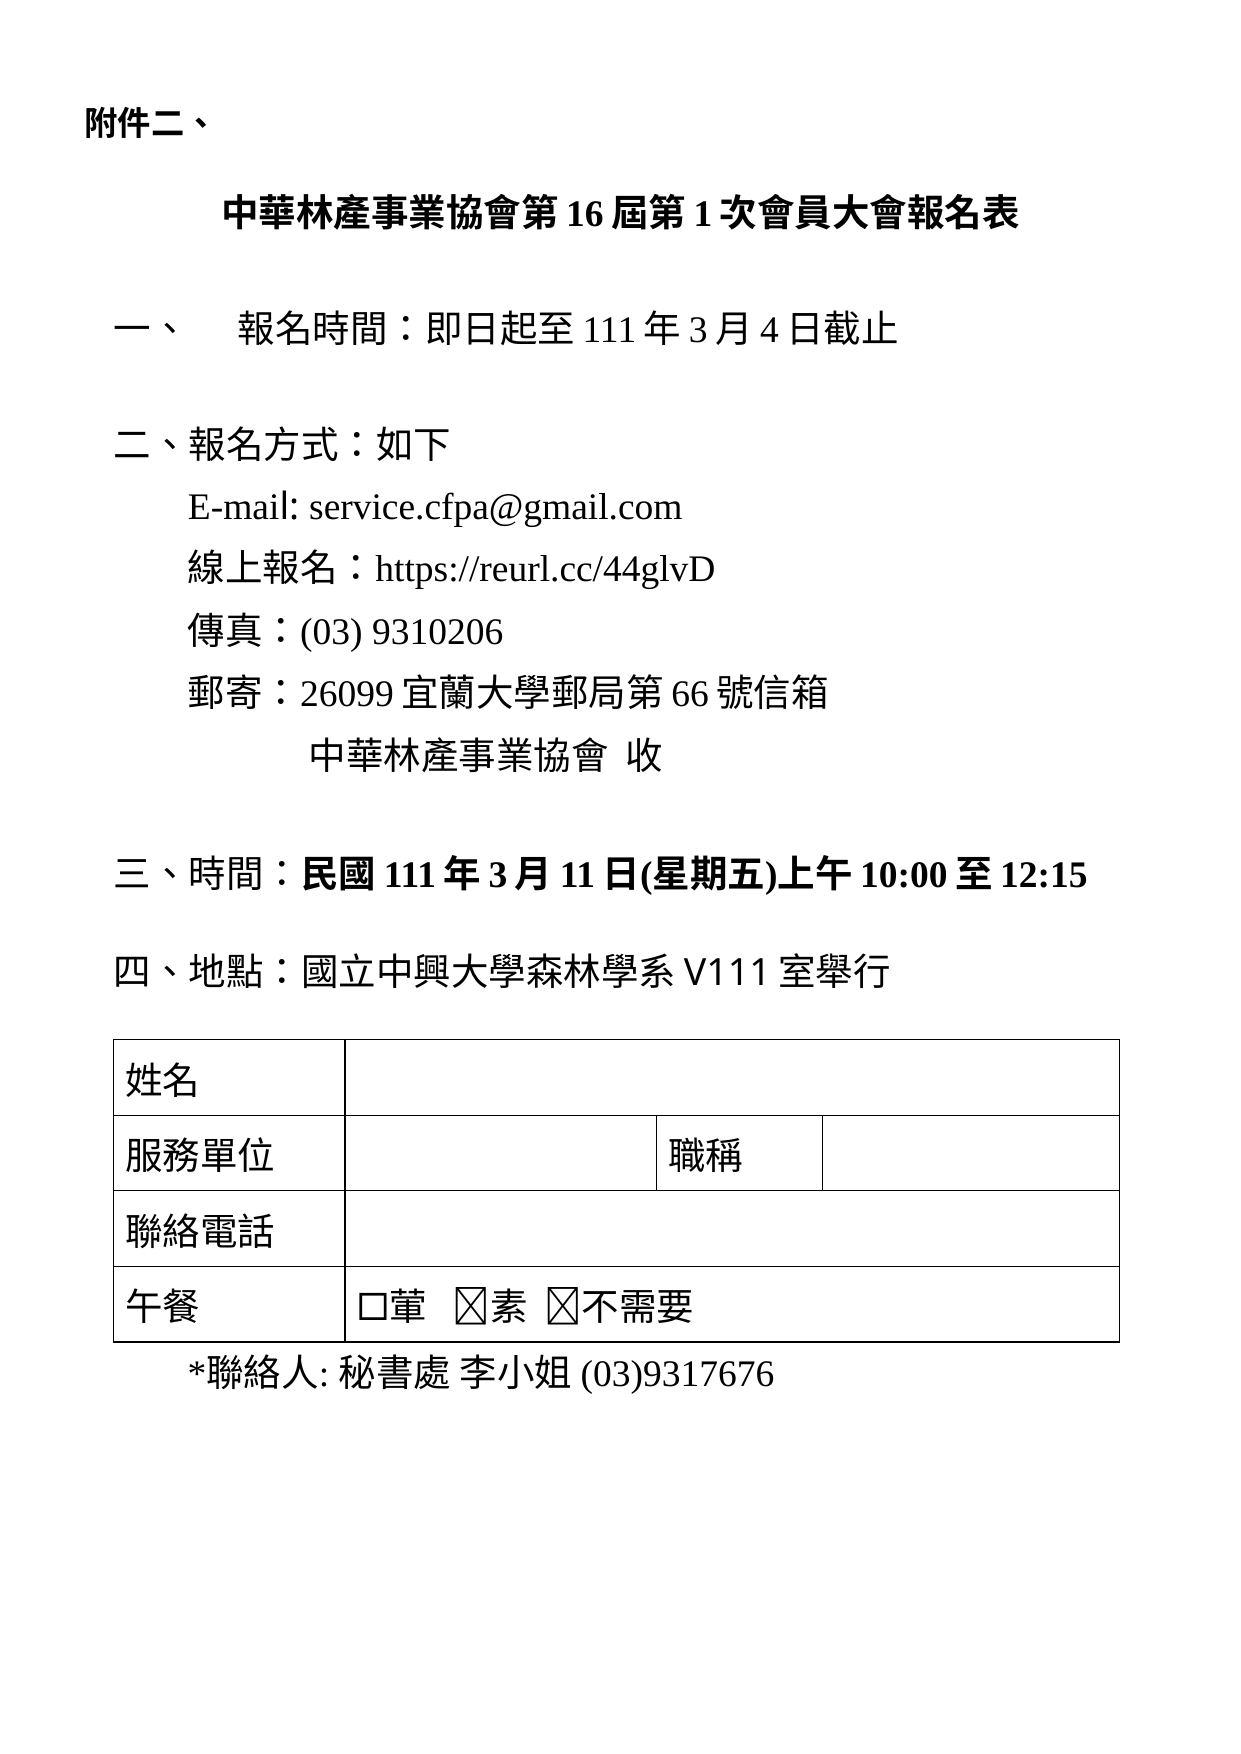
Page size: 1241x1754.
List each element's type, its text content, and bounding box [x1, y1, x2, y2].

table_cell [823, 1116, 1119, 1190]
table_cell 服務單位 [114, 1116, 344, 1190]
table_cell 聯絡電話 [114, 1191, 344, 1266]
table_cell [346, 1191, 1119, 1266]
table_header 姓名 [114, 1040, 344, 1115]
text 傳真：(03) 9310206 [187, 594, 1053, 657]
text *聯絡人: 秘書處 李小姐 (03)9317676 [187, 1343, 1053, 1397]
list 報名時間：即日起至111年3月4日截止 [114, 299, 1053, 353]
text 二、報名方式：如下 [114, 415, 1053, 469]
text 中華林產事業協會第16屆第1次會員大會報名表 [187, 183, 1053, 237]
text 四、地點：國立中興大學森林學系V111室舉行 [114, 942, 1053, 996]
text 中華林產事業協會 收 [187, 719, 1053, 782]
table_cell 葷 素 不需要 [346, 1267, 1119, 1341]
text 附件二、 [84, 96, 1053, 144]
text E-mail: service.cfpa@gmail.com [188, 469, 1053, 532]
text 郵寄：26099宜蘭大學郵局第66號信箱 [187, 657, 1053, 719]
table_cell 職稱 [657, 1116, 822, 1190]
table_cell [346, 1116, 656, 1190]
text 三、時間：民國111年3月11日(星期五)上午10:00至12:15 [114, 844, 1132, 899]
text 線上報名：https://reurl.cc/44glvD [188, 532, 1053, 594]
table_header [346, 1040, 1119, 1115]
table_cell 午餐 [114, 1267, 344, 1341]
